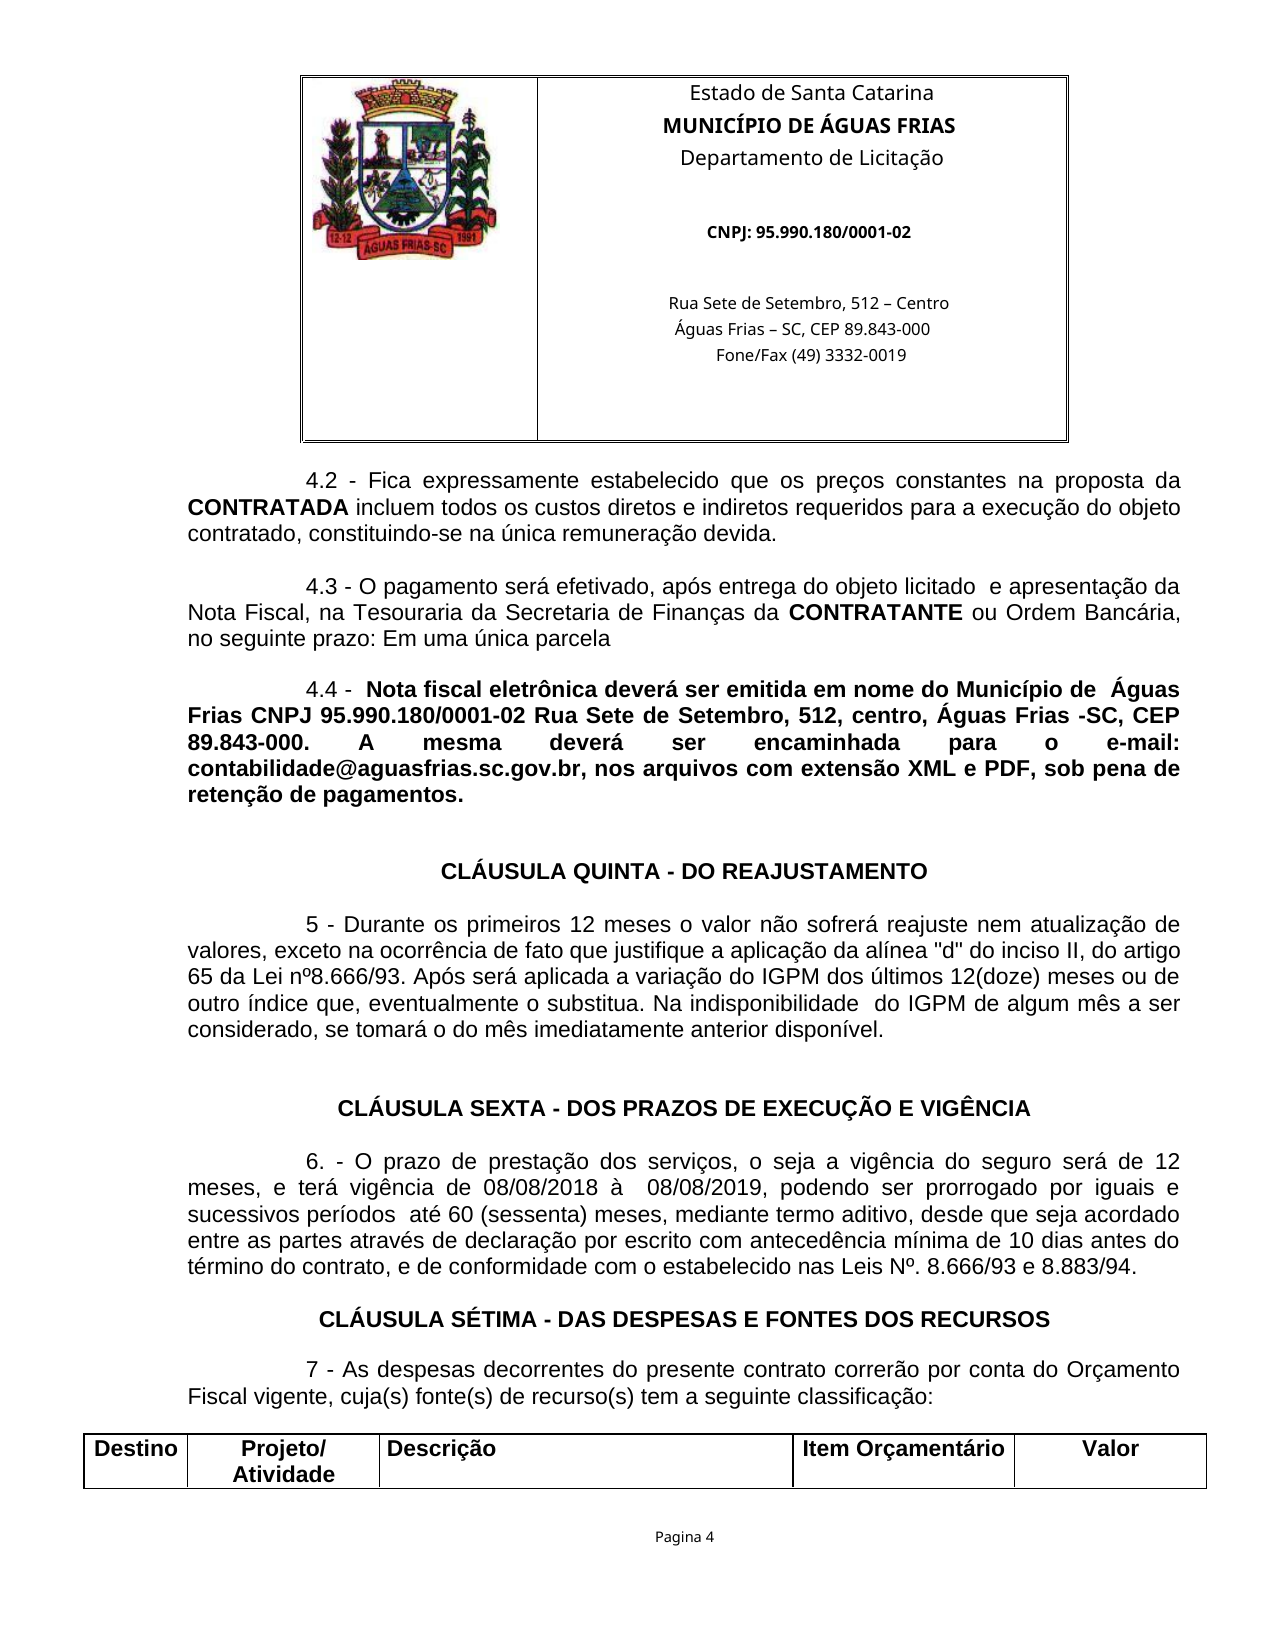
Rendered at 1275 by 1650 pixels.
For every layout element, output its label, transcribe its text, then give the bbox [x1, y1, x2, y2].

table_header Item Orçamentário [794, 1435, 1014, 1487]
text 4.2 - Fica expressamente estabelecido que os preços constantes na proposta da CONTRATADA incluem todos os custos diretos e indiretos requeridos para a execução do objeto contratado, constituindo-se na única remuneração devida. [187, 467, 1181, 546]
text 7 - As despesas decorrentes do presente contrato correrão por conta do Orçamento Fiscal vigente, cuja(s) fonte(s) de recurso(s) tem a seguinte classificação: [187, 1356, 1181, 1409]
table_header Valor [1015, 1435, 1206, 1487]
table_header Descrição [380, 1435, 792, 1487]
picture [312, 78, 500, 260]
text 6. - O prazo de prestação dos serviços, o seja a vigência do seguro será de 12 meses, e terá vigência de 08/08/2018 à 08/08/2019, podendo ser prorrogado por iguais e sucessivos períodos até 60 (sessenta) meses, mediante termo aditivo, desde que seja acordado entre as partes através de declaração por escrito com antecedência mínima de 10 dias antes do término do contrato, e de conformidade com o estabelecido nas Leis Nº. 8.666/93 e 8.883/94. [187, 1148, 1181, 1279]
text 5 - Durante os primeiros 12 meses o valor não sofrerá reajuste nem atualização de valores, exceto na ocorrência de fato que justifique a aplicação da alínea "d" do inciso II, do artigo 65 da Lei nº8.666/93. Após será aplicada a variação do IGPM dos últimos 12(doze) meses ou de outro índice que, eventualmente o substitua. Na indisponibilidade do IGPM de algum mês a ser considerado, se tomará o do mês imediatamente anterior disponível. [187, 911, 1181, 1042]
text 4.4 - Nota fiscal eletrônica deverá ser emitida em nome do Município de Águas Frias CNPJ 95.990.180/0001-02 Rua Sete de Setembro, 512, centro, Águas Frias -SC, CEP 89.843-000. A mesma deverá ser encaminhada para o e-mail: contabilidade@aguasfrias.sc.gov.br, nos arquivos com extensão XML e PDF, sob pena de retenção de pagamentos. [187, 676, 1181, 808]
text CLÁUSULA SEXTA - DOS PRAZOS DE EXECUÇÃO E VIGÊNCIA [187, 1095, 1181, 1121]
text CLÁUSULA SÉTIMA - DAS DESPESAS E FONTES DOS RECURSOS [187, 1306, 1181, 1332]
text 4.3 - O pagamento será efetivado, após entrega do objeto licitado e apresentação da Nota Fiscal, na Tesouraria da Secretaria de Finanças da CONTRATANTE ou Ordem Bancária, no seguinte prazo: Em uma única parcela [187, 573, 1181, 652]
table_header Destino [85, 1435, 187, 1487]
table_header Projeto/Atividade [188, 1435, 379, 1487]
text CLÁUSULA QUINTA - DO REAJUSTAMENTO [187, 858, 1181, 884]
